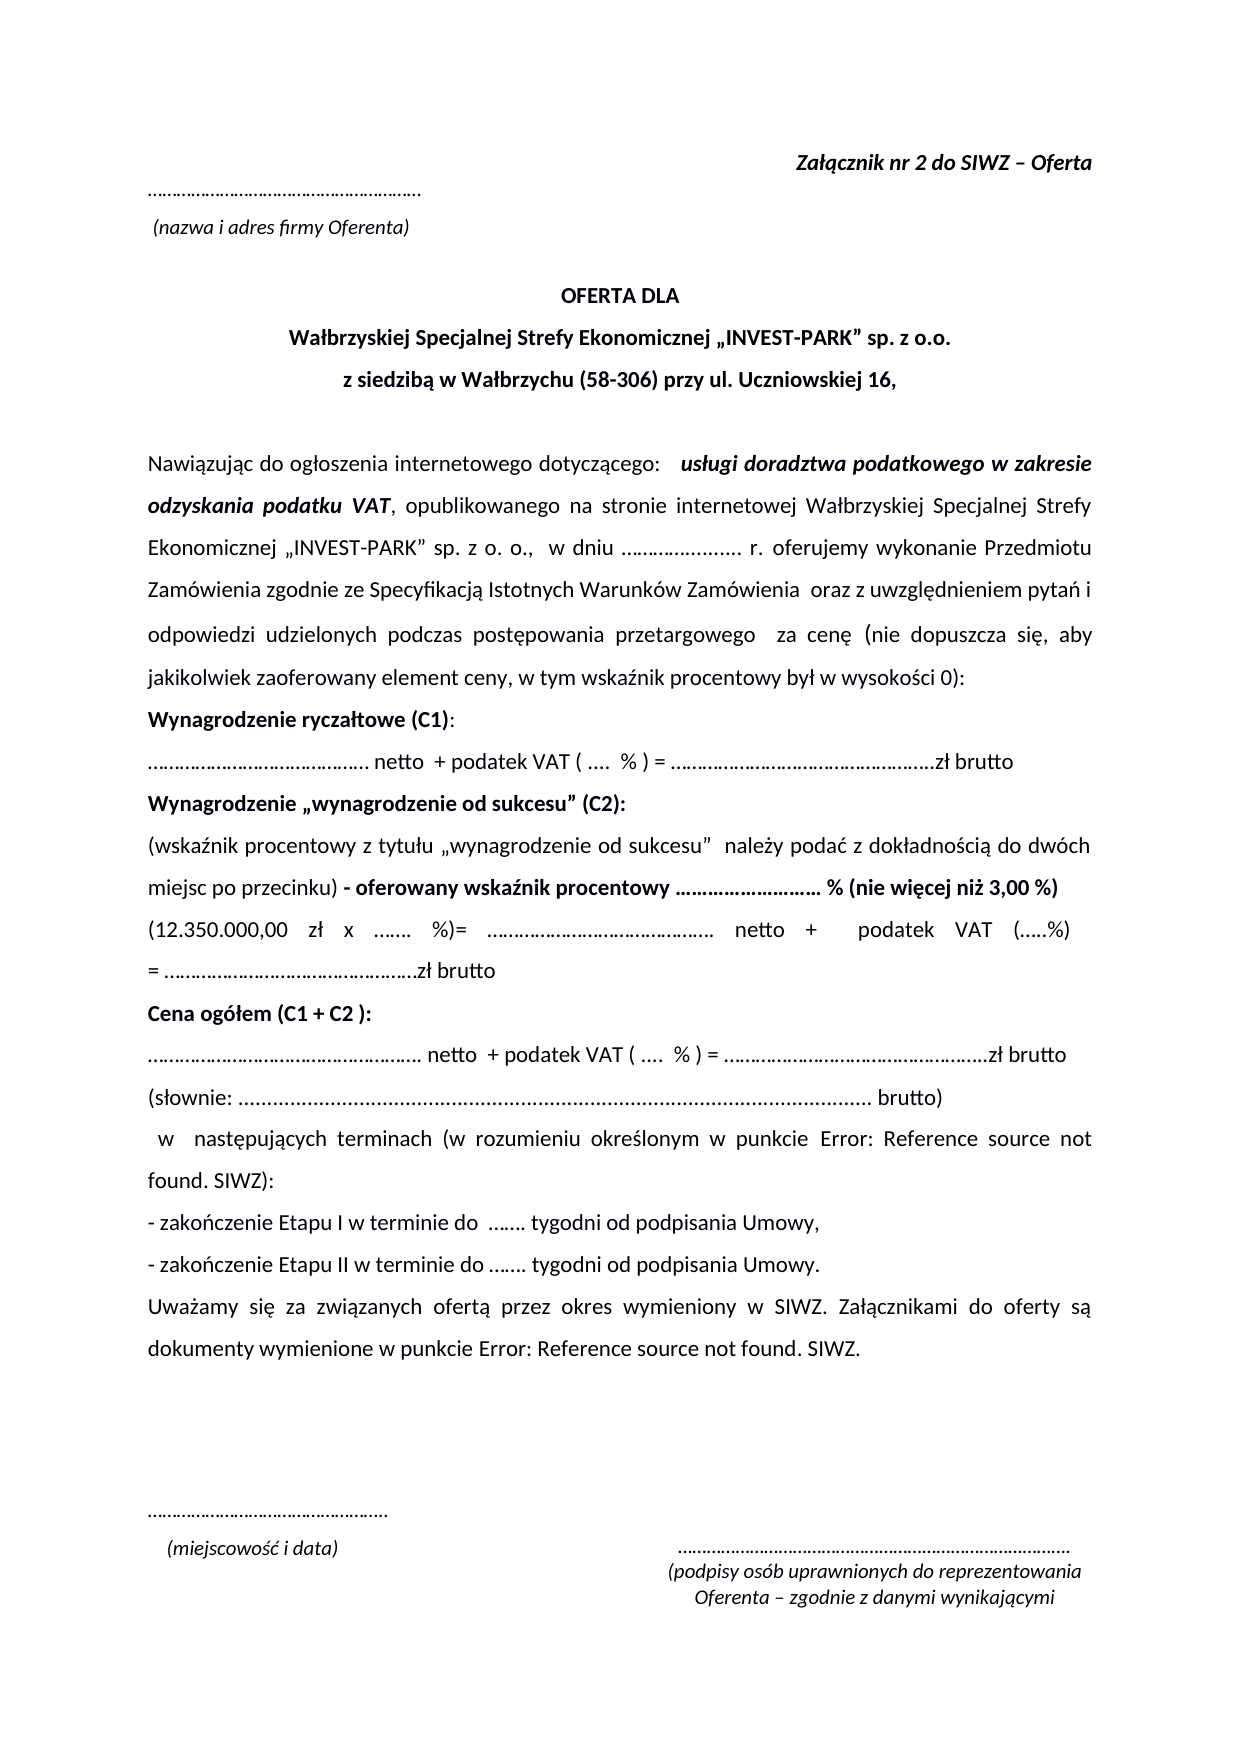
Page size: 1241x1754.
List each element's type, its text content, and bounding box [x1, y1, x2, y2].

text - zakończenie Etapu I w terminie do ……. tygodni od podpisania Umowy, [148, 1208, 1092, 1237]
text ……………………………………………. netto + podatek VAT ( .... % ) = …………………………………………..zł brutto [148, 1041, 1092, 1069]
text ………………………………………………………………………. [657, 1533, 1092, 1558]
text ………………………………………….. [148, 1497, 583, 1523]
text ………………………………………………… [148, 176, 1092, 201]
text (słownie: .............................................................................................................. brutto) [148, 1083, 1092, 1111]
text OFERTA DLA [148, 281, 1092, 309]
text Wałbrzyskiej Specjalnej Strefy Ekonomicznej „INVEST-PARK” sp. z o.o. [148, 323, 1092, 351]
text Cena ogółem (C1 + C2 ): [148, 999, 1092, 1027]
text (nazwa i adres firmy Oferenta) [148, 214, 1092, 239]
text Załącznik nr 2 do SIWZ – Oferta [148, 148, 1092, 176]
text (12.350.000,00 zł x ……. %)= ……………………………………. netto + podatek VAT (…..%) = …………………………………………zł brutto [148, 915, 1092, 985]
text z siedzibą w Wałbrzychu (58-306) przy ul. Uczniowskiej 16, [148, 365, 1092, 393]
text (miejscowość i data) [148, 1536, 583, 1561]
text - zakończenie Etapu II w terminie do ……. tygodni od podpisania Umowy. [148, 1251, 1092, 1278]
text …………………………………… netto + podatek VAT ( .... % ) = …………………………………………..zł brutto [148, 747, 1092, 775]
text Wynagrodzenie „wynagrodzenie od sukcesu” (C2): [148, 789, 1092, 817]
text (wskaźnik procentowy z tytułu „wynagrodzenie od sukcesu” należy podać z dokładnością do dwóch miejsc po przecinku) - oferowany wskaźnik procentowy ……………………… % (nie więcej niż 3,00 %) [148, 831, 1092, 901]
text Nawiązując do ogłoszenia internetowego dotyczącego: usługi doradztwa podatkowego w zakresie odzyskania podatku VAT, opublikowanego na stronie internetowej Wałbrzyskiej Specjalnej Strefy Ekonomicznej „INVEST-PARK” sp. z o. o., w dniu ………….......... r. oferujemy wykonanie Przedmiotu Zamówienia zgodnie ze Specyfikacją Istotnych Warunków Zamówienia oraz z uwzględnieniem pytań i odpowiedzi udzielonych podczas postępowania przetargowego za cenę (nie dopuszcza się, aby jakikolwiek zaoferowany element ceny, w tym wskaźnik procentowy był w wysokości 0): [148, 449, 1092, 691]
text Wynagrodzenie ryczałtowe (C1): [148, 705, 1092, 733]
